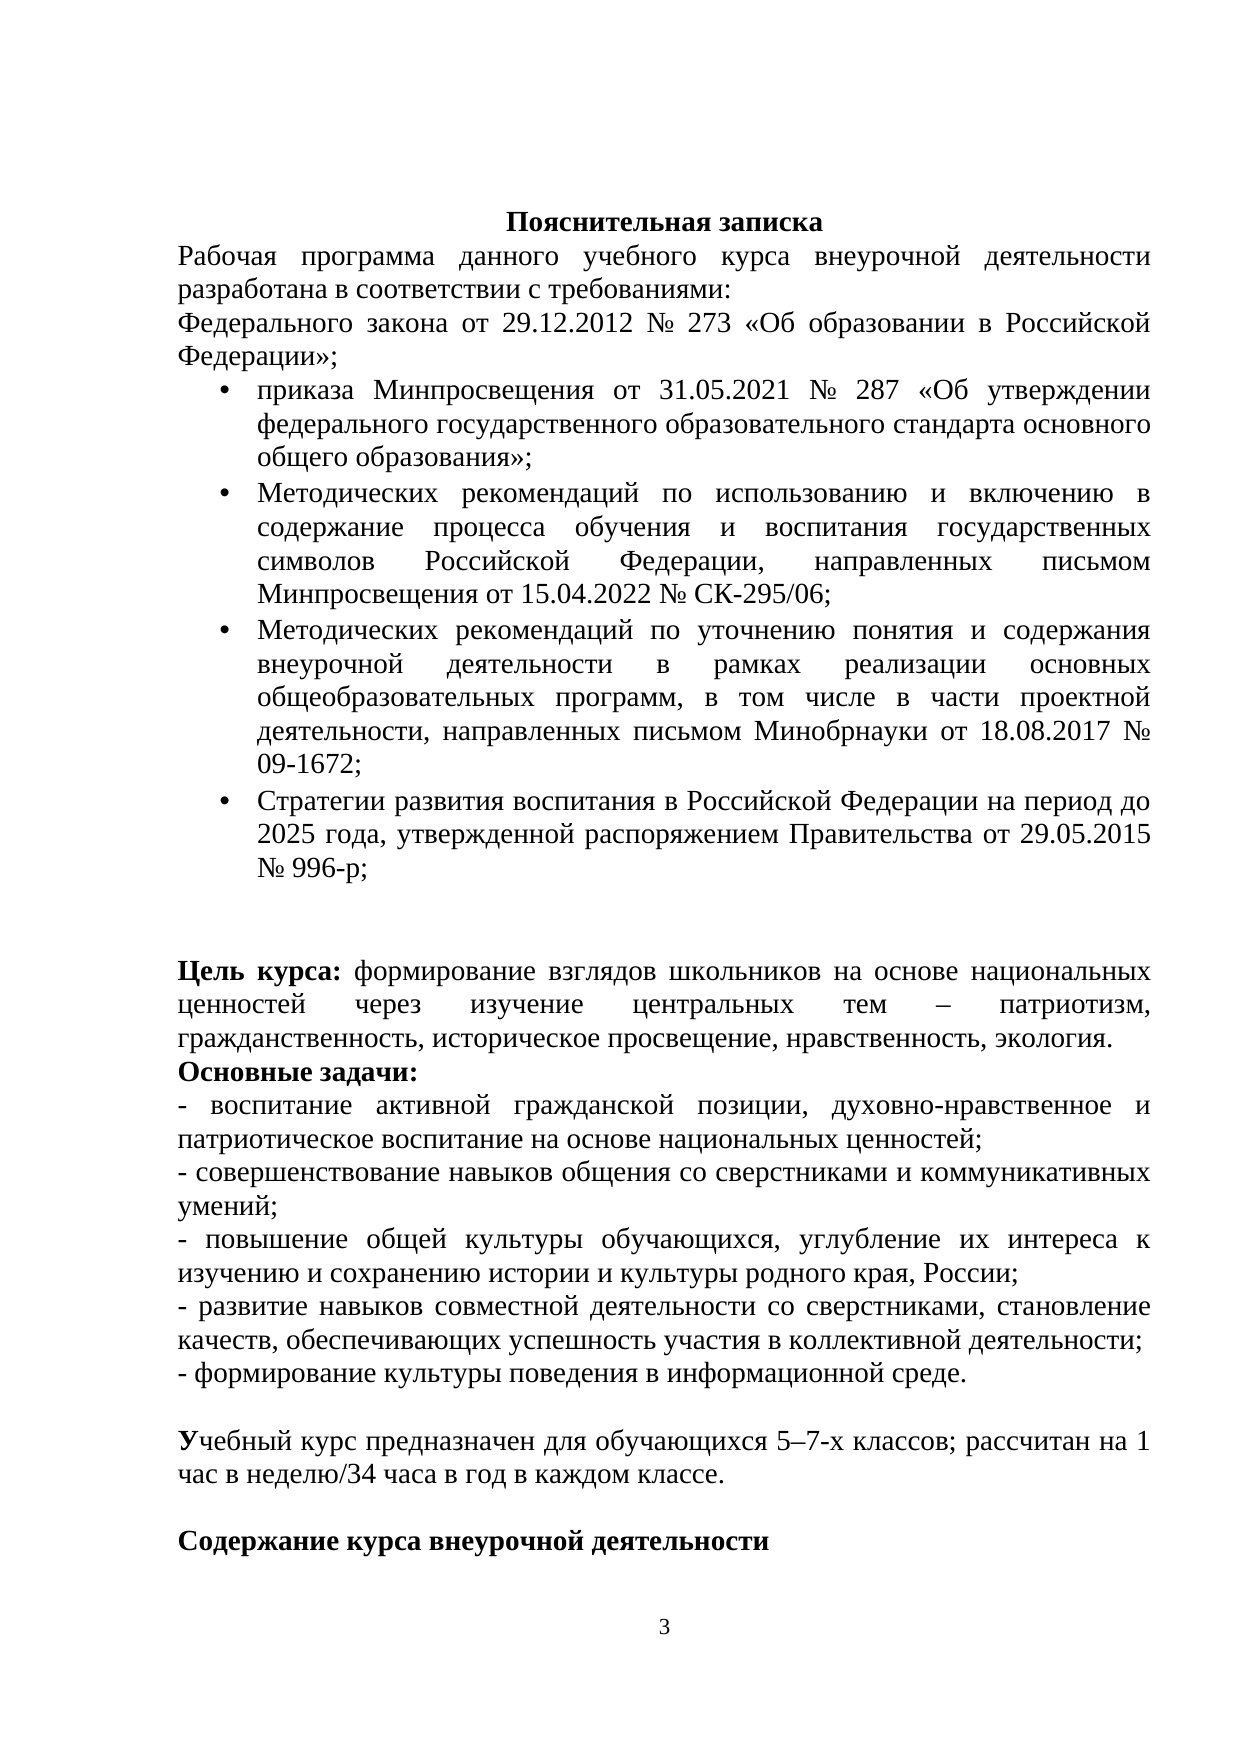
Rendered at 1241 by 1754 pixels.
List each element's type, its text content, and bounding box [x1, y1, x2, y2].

text Основные задачи: [177, 1054, 1152, 1087]
text Цель курса: формирование взглядов школьников на основе национальных ценностей через изучение центральных тем – патриотизм, гражданственность, историческое просвещение, нравственность, экология. [177, 953, 1152, 1054]
text - совершенствование навыков общения со сверстниками и коммуникативных умений; [177, 1154, 1152, 1221]
text Учебный курс предназначен для обучающихся 5–7-х классов; рассчитан на 1 час в неделю/34 часа в год в каждом классе. [177, 1423, 1152, 1490]
text Федерального закона от 29.12.2012 № 273 «Об образовании в Российской Федерации»; [177, 305, 1152, 372]
list Стратегии развития воспитания в Российской Федерации на период до 2025 года, утвержденной распоряжением Правительства от 29.05.2015 № 996-р; [219, 783, 1152, 883]
list Методических рекомендаций по уточнению понятия и содержания внеурочной деятельности в рамках реализации основных общеобразовательных программ, в том числе в части проектной деятельности, направленных письмом Минобрнауки от 18.08.2017 № 09-1672; [219, 612, 1152, 780]
text - формирование культуры поведения в информационной среде. [177, 1356, 1152, 1389]
text Пояснительная записка [177, 204, 1152, 238]
text - повышение общей культуры обучающихся, углубление их интереса к изучению и сохранению истории и культуры родного края, России; [177, 1221, 1152, 1288]
text Рабочая программа данного учебного курса внеурочной деятельности разработана в соответствии с требованиями: [177, 238, 1152, 305]
list приказа Минпросвещения от 31.05.2021 № 287 «Об утверждении федерального государственного образовательного стандарта основного общего образования»; [219, 372, 1152, 473]
text Содержание курса внеурочной деятельности [177, 1523, 1152, 1557]
text - воспитание активной гражданской позиции, духовно-нравственное и патриотическое воспитание на основе национальных ценностей; [177, 1087, 1152, 1154]
list Методических рекомендаций по использованию и включению в содержание процесса обучения и воспитания государственных символов Российской Федерации, направленных письмом Минпросвещения от 15.04.2022 № СК-295/06; [219, 475, 1152, 610]
text - развитие навыков совместной деятельности со сверстниками, становление качеств, обеспечивающих успешность участия в коллективной деятельности; [177, 1288, 1152, 1356]
